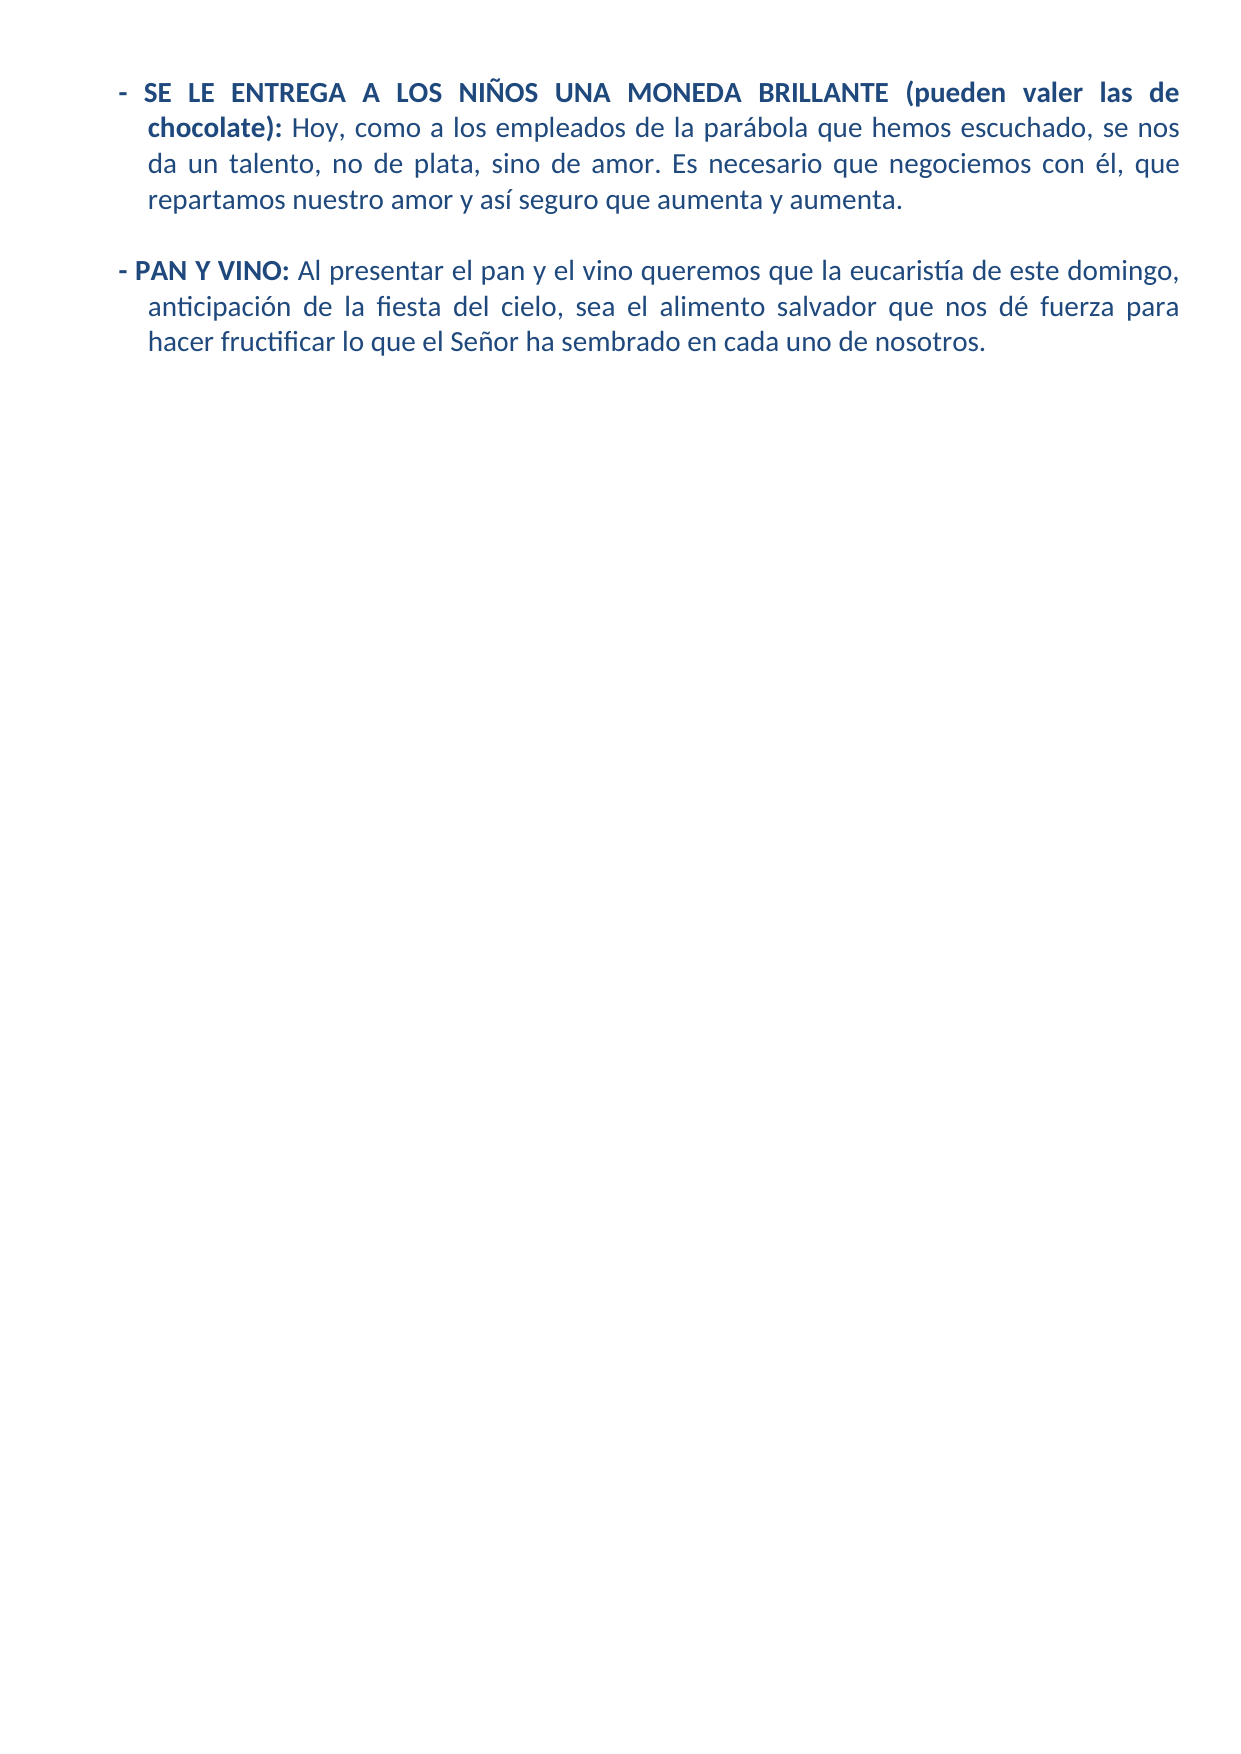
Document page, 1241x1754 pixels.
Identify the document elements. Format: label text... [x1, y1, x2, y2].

list - PAN Y VINO: Al presentar el pan y el vino queremos que la eucaristía de este domingo, anticipación de la fiesta del cielo, sea el alimento salvador que nos dé fuerza para hacer fructificar lo que el Señor ha sembrado en cada uno de nosotros. [118, 252, 1181, 359]
list - SE LE ENTREGA A LOS NIÑOS UNA MONEDA BRILLANTE (pueden valer las de chocolate): Hoy, como a los empleados de la parábola que hemos escuchado, se nos da un talento, no de plata, sino de amor. Es necesario que negociemos con él, que repartamos nuestro amor y así seguro que aumenta y aumenta. [118, 74, 1181, 216]
